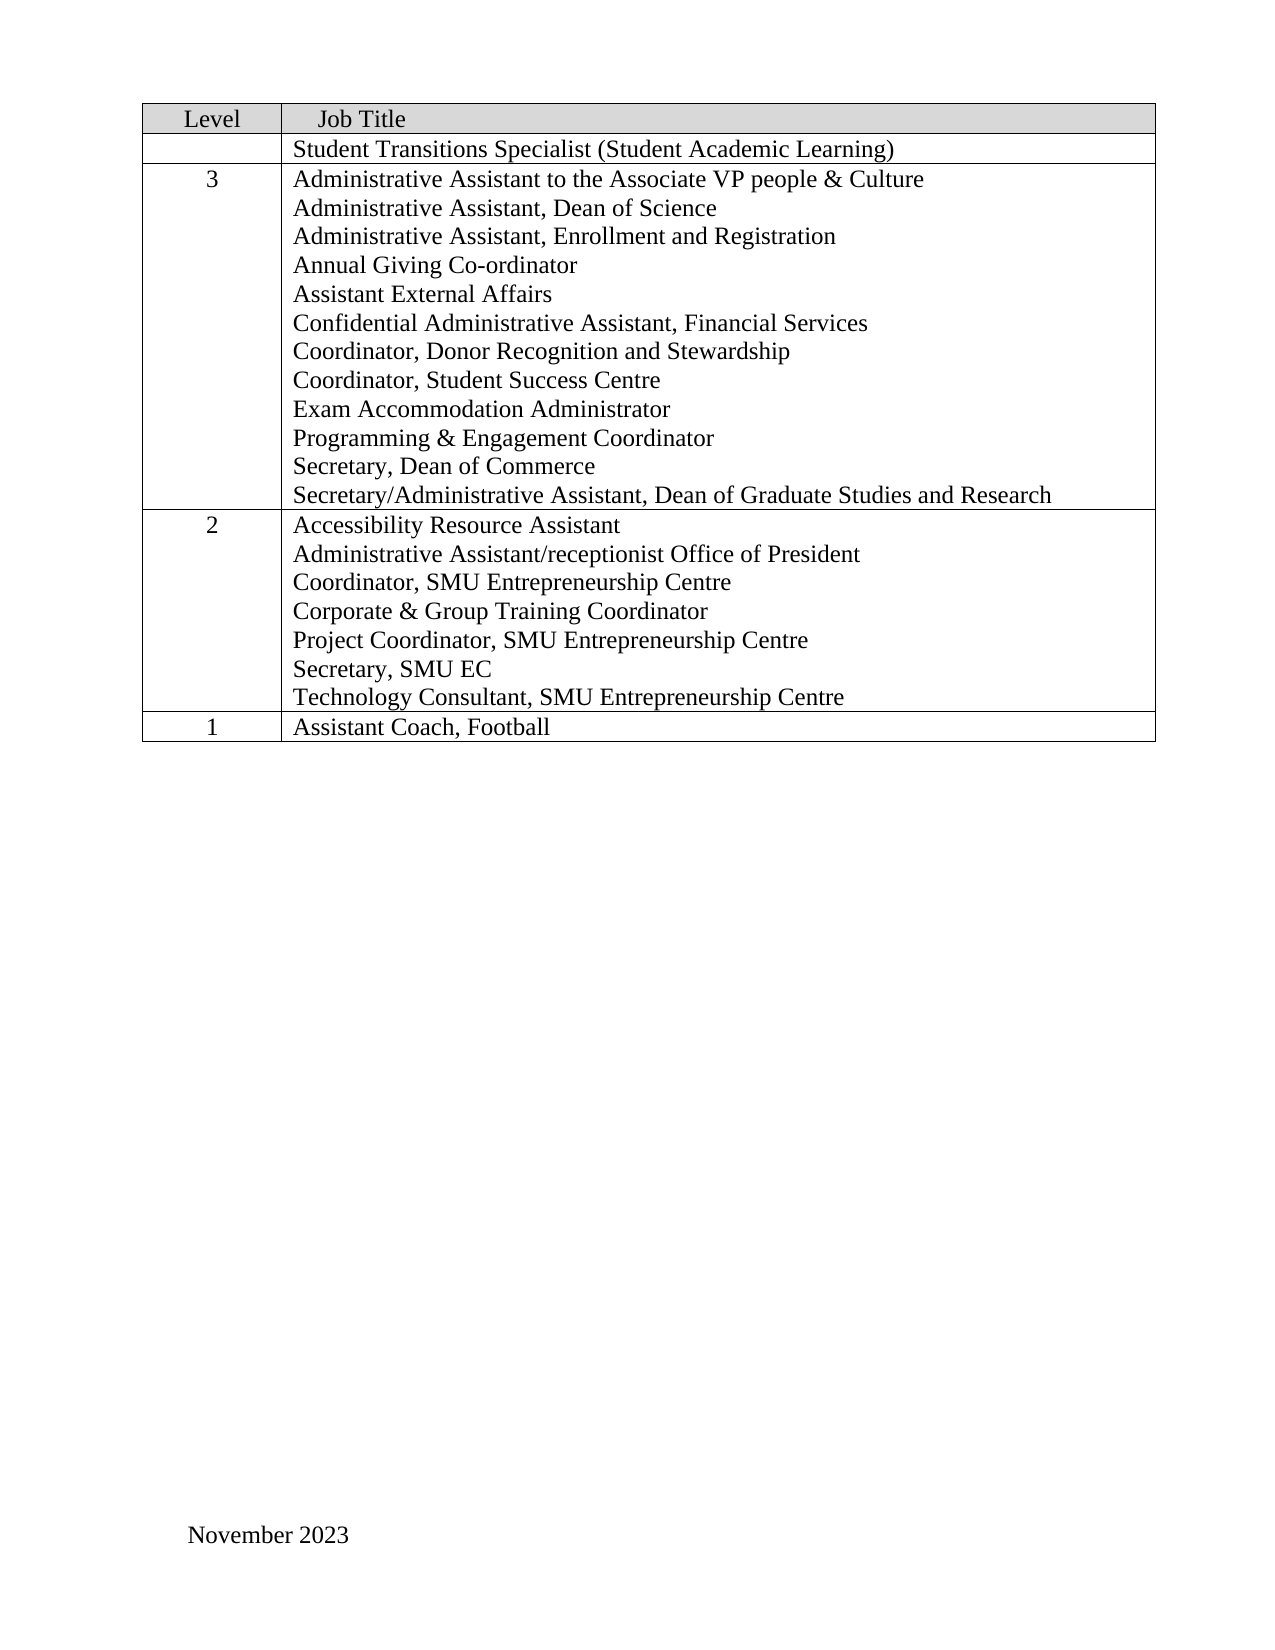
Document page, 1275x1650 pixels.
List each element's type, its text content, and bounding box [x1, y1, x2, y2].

table_cell 2 [143, 510, 281, 711]
table_cell 1 [143, 712, 281, 741]
table_header Job Title [282, 104, 1155, 133]
table_header Level [143, 104, 281, 133]
table_cell Assistant Coach, Football [282, 712, 1155, 741]
table_cell 3 [143, 164, 281, 509]
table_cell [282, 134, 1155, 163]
table_cell Administrative Assistant to the Associate VP people & Culture Administrative Assistant, Dean of Science Administrative Assistant, Enrollment and Registration Annual Giving Co-ordinator Assistant External Affairs Confidential Administrative Assistant, Financial Services Coordinator, Donor Recognition and Stewardship Coordinator, Student Success Centre Exam Accommodation Administrator Programming & Engagement Coordinator Secretary, Dean of Commerce Secretary/Administrative Assistant, Dean of Graduate Studies and Research [282, 164, 1155, 509]
table_cell Accessibility Resource Assistant Administrative Assistant/receptionist Office of President Coordinator, SMU Entrepreneurship Centre Corporate & Group Training Coordinator Project Coordinator, SMU Entrepreneurship Centre Secretary, SMU EC Technology Consultant, SMU Entrepreneurship Centre [282, 510, 1155, 711]
table_cell 4 [143, 134, 281, 163]
